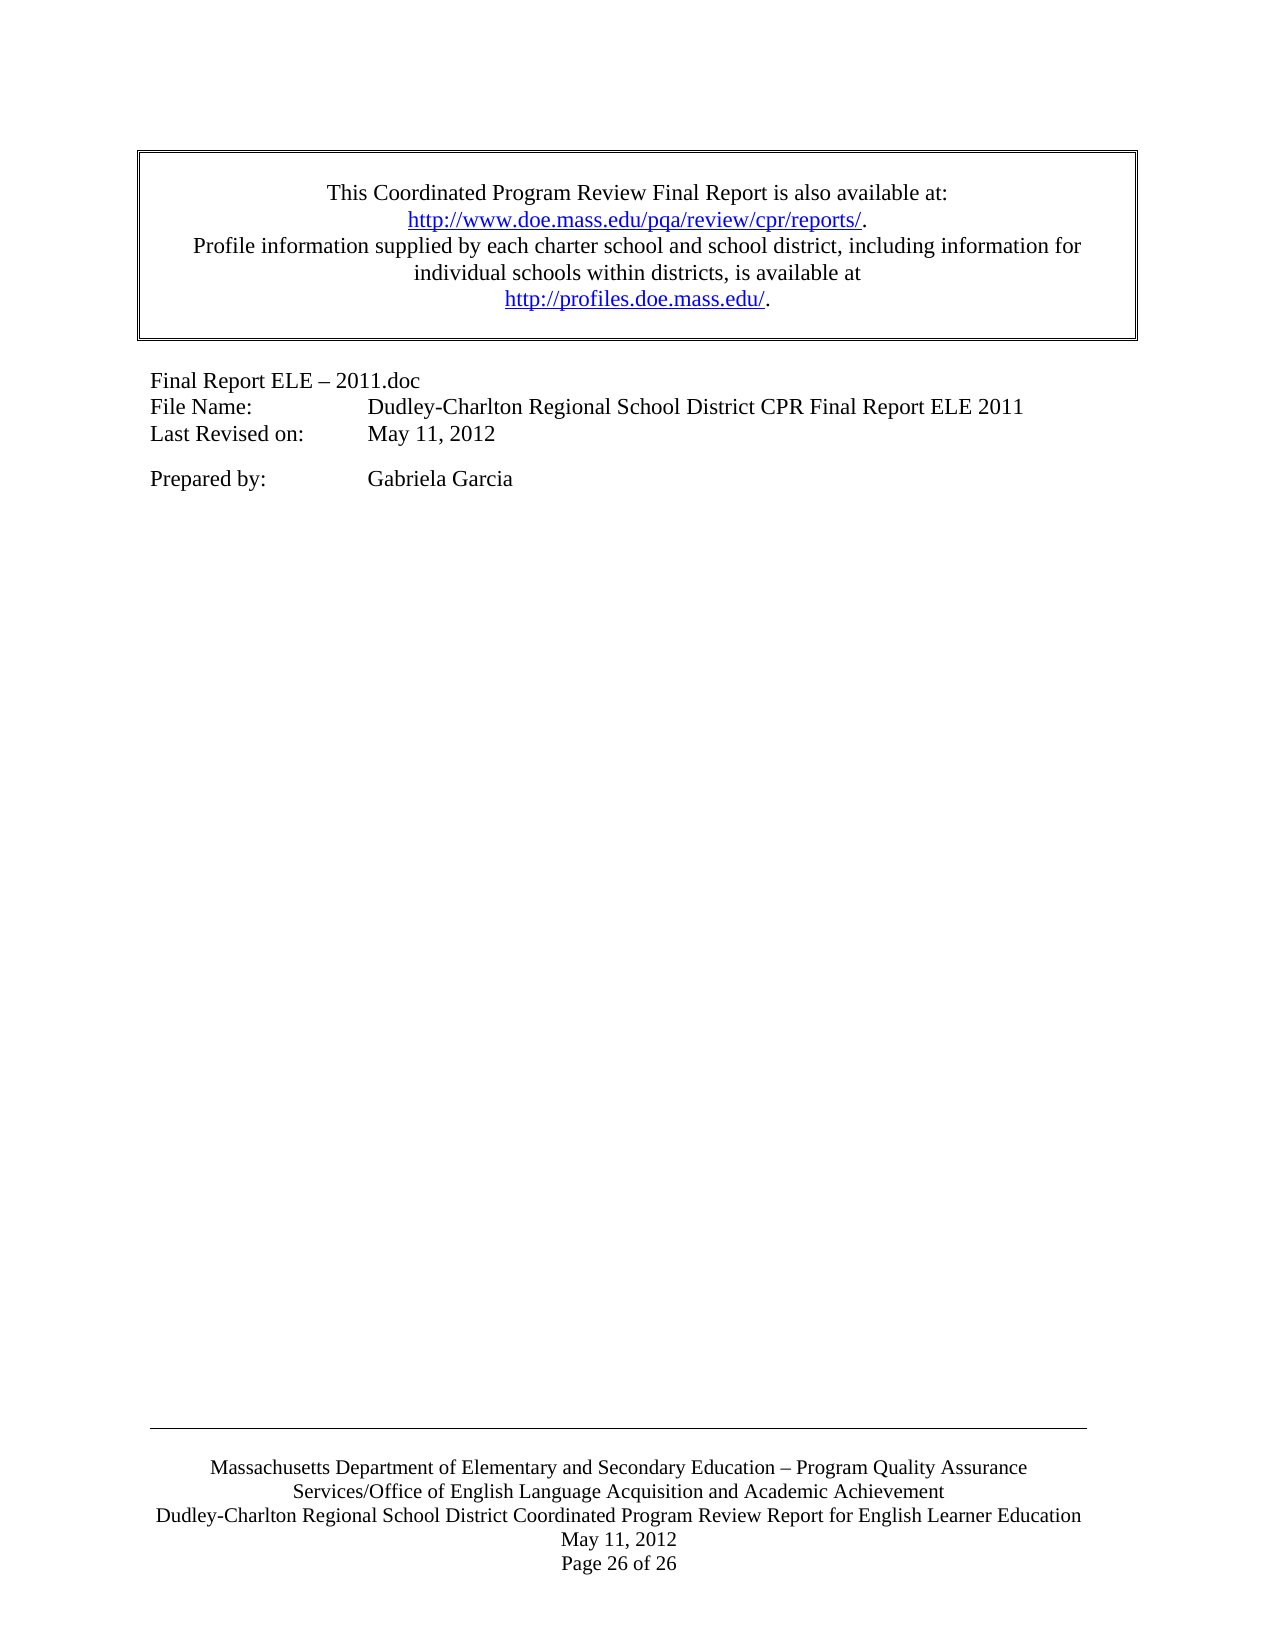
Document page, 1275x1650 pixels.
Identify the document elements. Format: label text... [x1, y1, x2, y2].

table_cell File Name: [139, 394, 356, 420]
table_cell Last Revised on: [139, 420, 356, 465]
table_cell Dudley-Charlton Regional School District CPR Final Report ELE 2011 [356, 394, 1077, 420]
table_cell Gabriela Garcia [356, 465, 1077, 491]
table_header This Coordinated Program Review Final Report is also available at: http://www.doe.mass.edu/pqa/review/cpr/reports/. Profile information supplied by each charter school and school district, including information for individual schools within districts, is available at http://profiles.doe.mass.edu/. [140, 153, 1135, 338]
table_header Final Report ELE – 2011.doc [139, 367, 1078, 393]
table_cell Prepared by: [139, 465, 356, 491]
table_cell May 11, 2012 [356, 420, 1077, 465]
